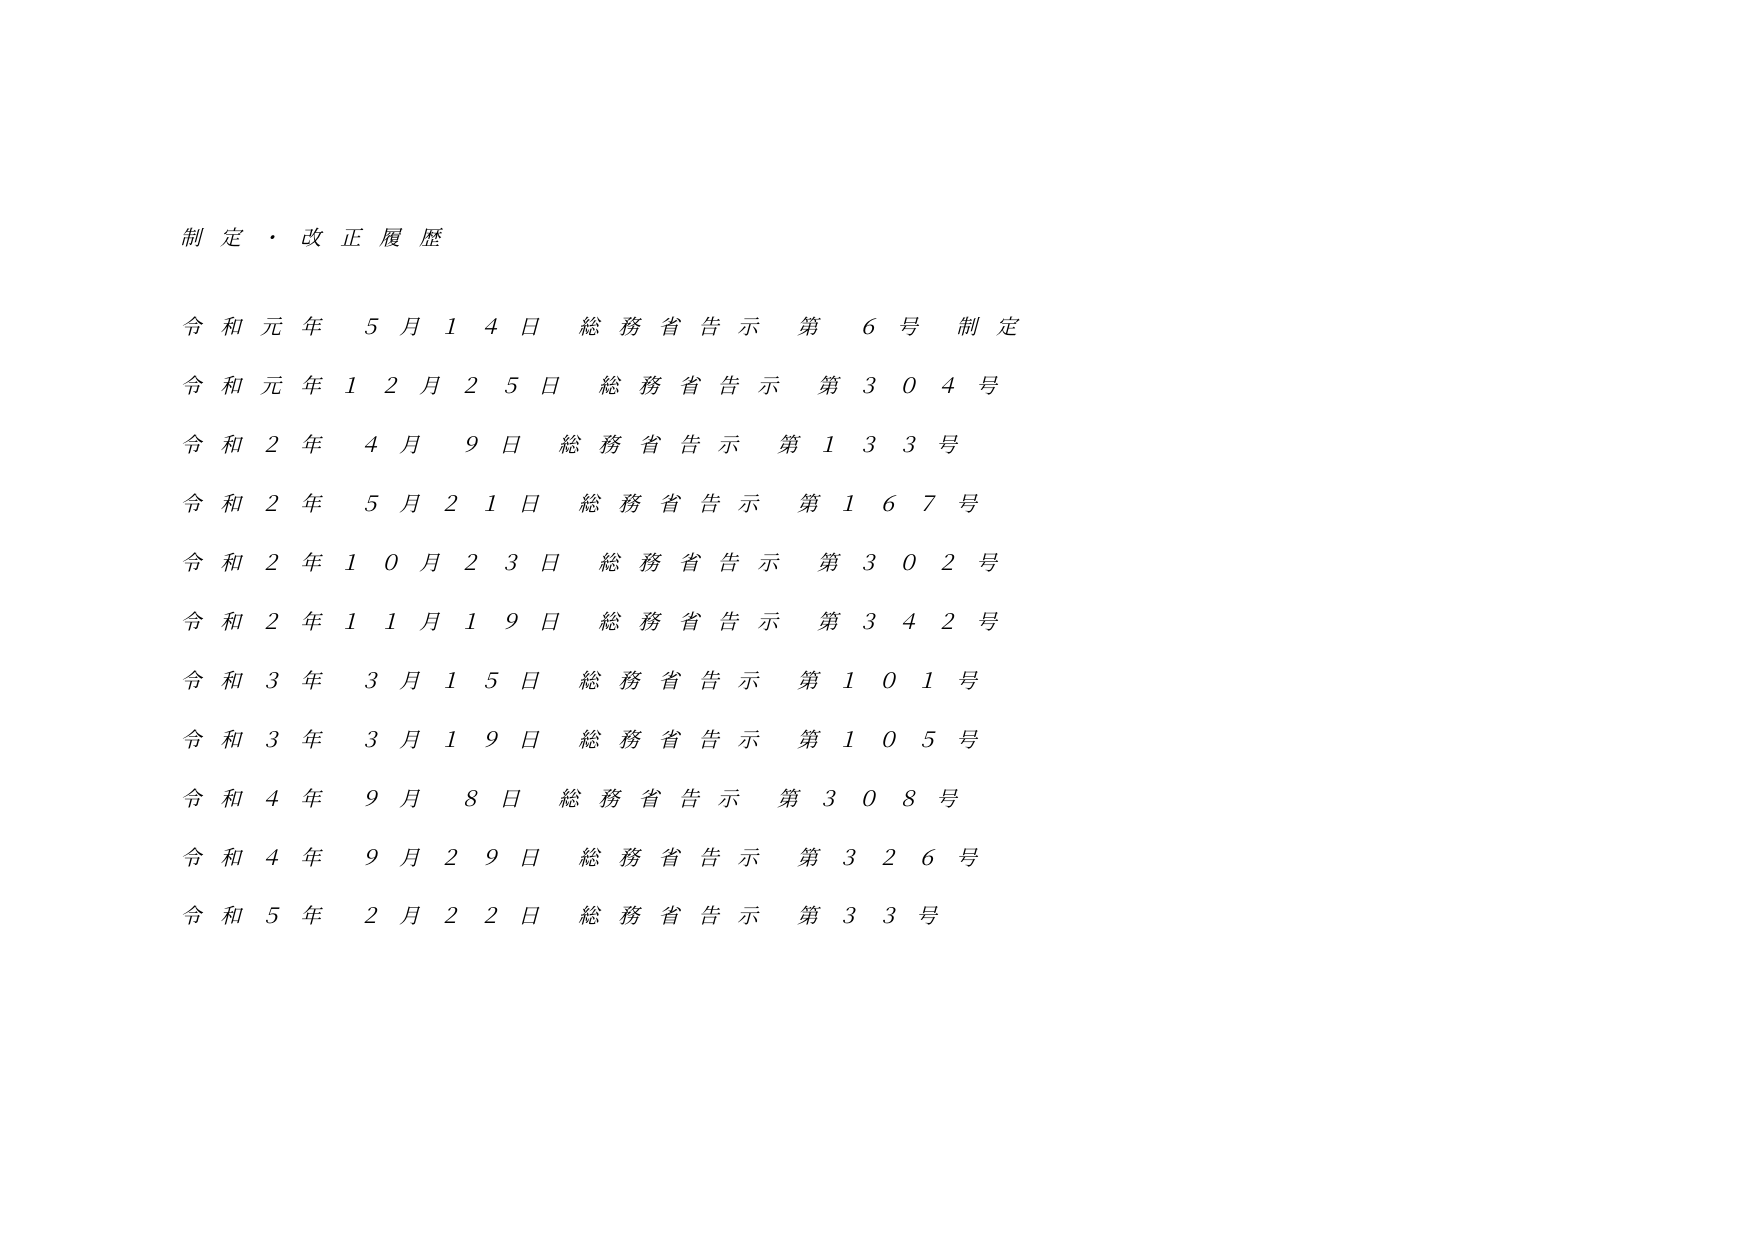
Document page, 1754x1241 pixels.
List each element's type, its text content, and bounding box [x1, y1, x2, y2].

text 令和３年 ３月１９日 総務省告示 第１０５号 [181, 708, 1573, 767]
text 令和２年 ５月２１日 総務省告示 第１６７号 [181, 473, 1573, 532]
text 令和２年 ４月 ９日 総務省告示 第１３３号 [181, 414, 1573, 473]
text 制定・改正履歴 [181, 207, 1573, 266]
text 令和４年 ９月２９日 総務省告示 第３２６号 [181, 826, 1573, 885]
text 令和元年 ５月１４日 総務省告示 第 ６号 制定 [181, 296, 1573, 355]
text 令和５年 ２月２２日 総務省告示 第３３号 [181, 885, 1573, 944]
text 令和３年 ３月１５日 総務省告示 第１０１号 [181, 649, 1573, 708]
text 令和元年１２月２５日 総務省告示 第３０４号 [181, 355, 1573, 414]
text 令和４年 ９月 ８日 総務省告示 第３０８号 [181, 767, 1573, 826]
text 令和２年１１月１９日 総務省告示 第３４２号 [181, 591, 1573, 649]
text 令和２年１０月２３日 総務省告示 第３０２号 [181, 532, 1573, 591]
